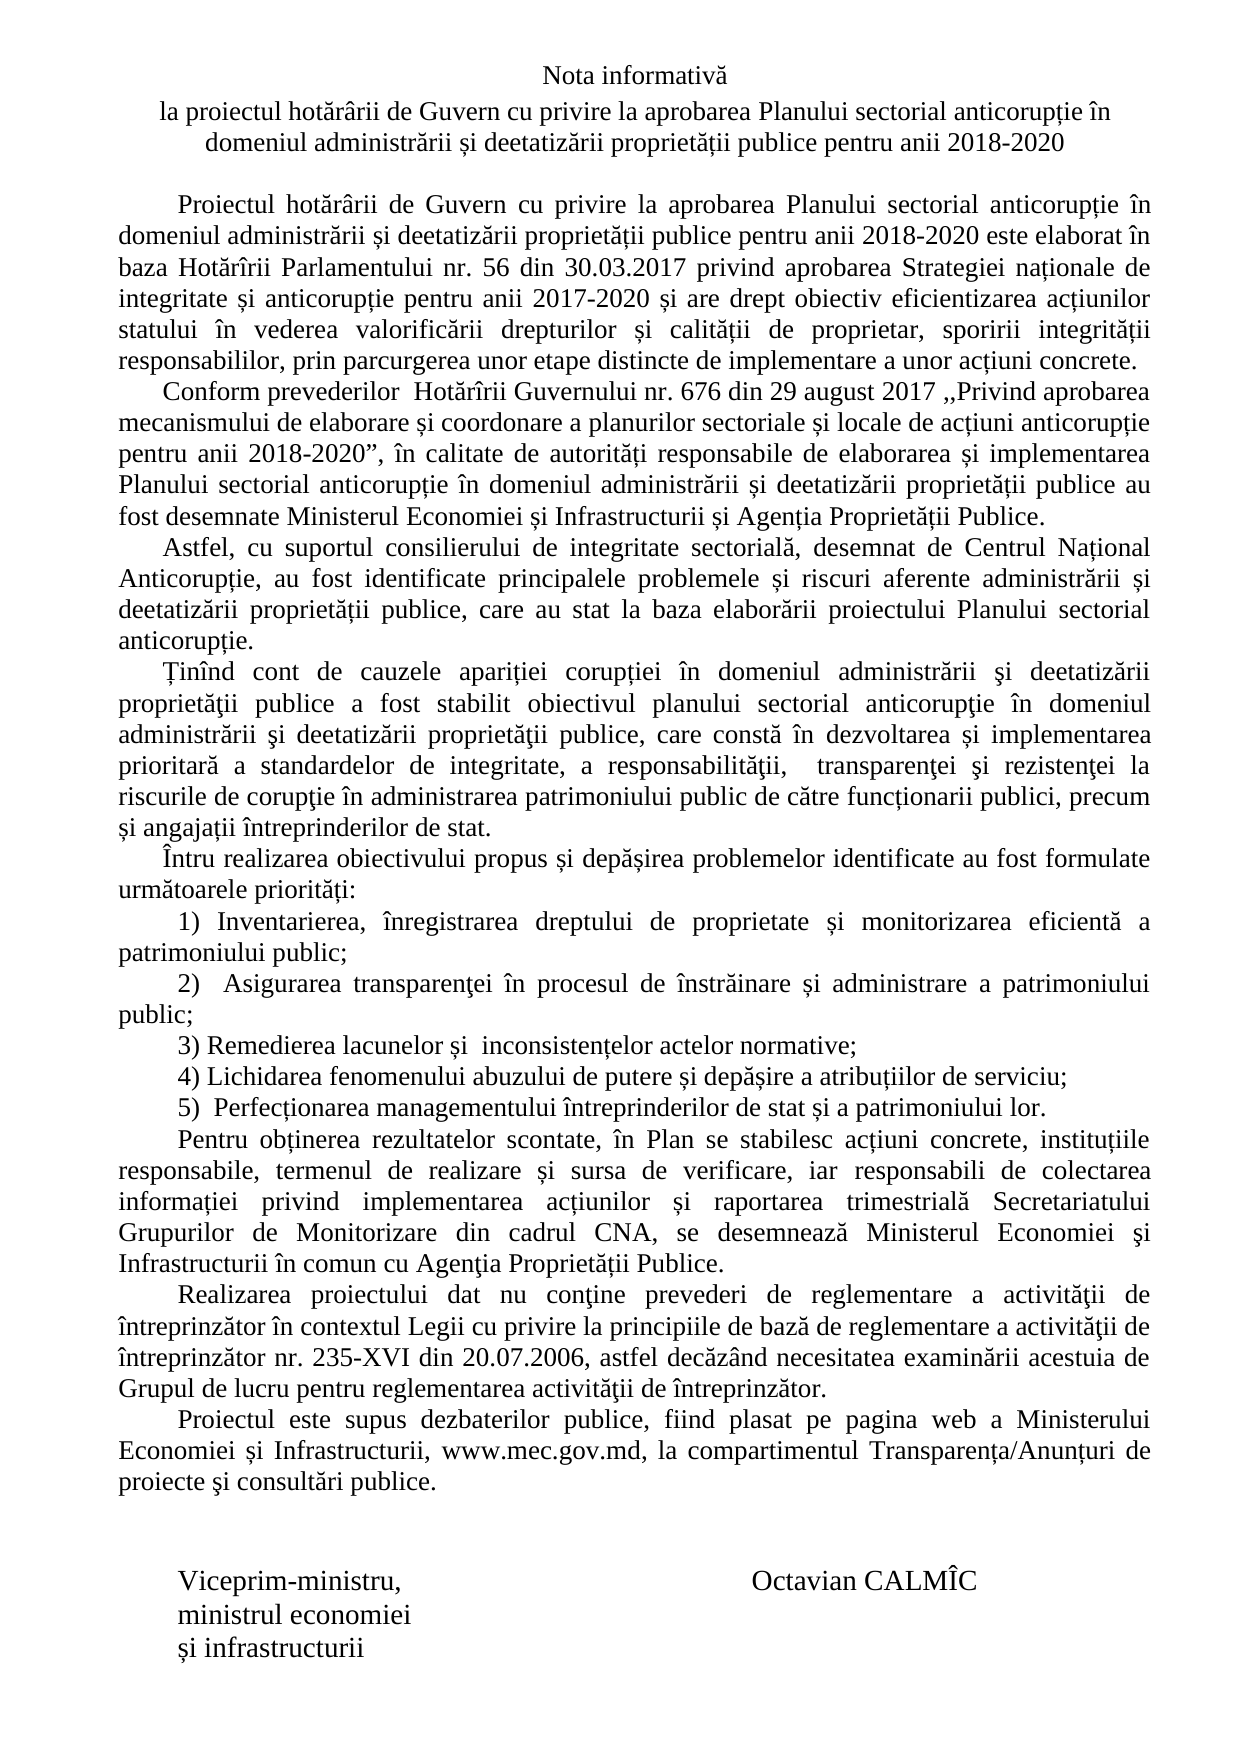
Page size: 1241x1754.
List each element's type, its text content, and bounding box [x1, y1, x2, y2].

text Proiectul este supus dezbaterilor publice, fiind plasat pe pagina web a Ministerului Economiei și Infrastructurii, www.mec.gov.md, la compartimentul Transparența/Anunțuri de proiecte şi consultări publice. [118, 1403, 1152, 1496]
text la proiectul hotărârii de Guvern cu privire la aprobarea Planului sectorial anticorupție în domeniul administrării și deetatizării proprietății publice pentru anii 2018-2020 [118, 95, 1152, 157]
text Ținînd cont de cauzele apariției corupției în domeniul administrării şi deetatizării proprietăţii publice a fost stabilit obiectivul planului sectorial anticorupţie în domeniul administrării şi deetatizării proprietăţii publice, care constă în dezvoltarea și implementarea prioritară a standardelor de integritate, a responsabilităţii, transparenţei şi rezistenţei la riscurile de corupţie în administrarea patrimoniului public de către funcționarii publici, precum și angajații întreprinderilor de stat. [118, 656, 1152, 842]
text 3) Remedierea lacunelor și inconsistențelor actelor normative; [118, 1029, 1152, 1060]
text Pentru obținerea rezultatelor scontate, în Plan se stabilesc acțiuni concrete, instituțiile responsabile, termenul de realizare și sursa de verificare, iar responsabili de colectarea informației privind implementarea acțiunilor și raportarea trimestrială Secretariatului Grupurilor de Monitorizare din cadrul CNA, se desemnează Ministerul Economiei şi Infrastructurii în comun cu Agenţia Proprietății Publice. [118, 1123, 1152, 1278]
text Întru realizarea obiectivului propus și depășirea problemelor identificate au fost formulate următoarele priorități: [118, 842, 1152, 905]
text Realizarea proiectului dat nu conţine prevederi de reglementare a activităţii de întreprinzător în contextul Legii cu privire la principiile de bază de reglementare a activităţii de întreprinzător nr. 235-XVI din 20.07.2006, astfel decăzând necesitatea examinării acestuia de Grupul de lucru pentru reglementarea activităţii de întreprinzător. [118, 1278, 1152, 1403]
text Astfel, cu suportul consilierului de integritate sectorială, desemnat de Centrul Național Anticorupție, au fost identificate principalele problemele și riscuri aferente administrării și deetatizării proprietății publice, care au stat la baza elaborării proiectului Planului sectorial anticorupție. [118, 531, 1152, 656]
text și infrastructurii [118, 1631, 1152, 1664]
text Nota informativă [118, 59, 1152, 90]
text Viceprim-ministru, Octavian CALMÎC [118, 1563, 1152, 1597]
text ministrul economiei [118, 1597, 1152, 1631]
text Proiectul hotărârii de Guvern cu privire la aprobarea Planului sectorial anticorupție în domeniul administrării și deetatizării proprietății publice pentru anii 2018-2020 este elaborat în baza Hotărîrii Parlamentului nr. 56 din 30.03.2017 privind aprobarea Strategiei naționale de integritate și anticorupție pentru anii 2017-2020 și are drept obiectiv eficientizarea acțiunilor statului în vederea valorificării drepturilor și calității de proprietar, sporirii integrității responsabililor, prin parcurgerea unor etape distincte de implementare a unor acțiuni concrete. [118, 188, 1152, 375]
text 4) Lichidarea fenomenului abuzului de putere și depășire a atribuțiilor de serviciu; [118, 1060, 1152, 1092]
text 1) Inventarierea, înregistrarea dreptului de proprietate și monitorizarea eficientă a patrimoniului public; [118, 905, 1152, 967]
text 5) Perfecționarea managementului întreprinderilor de stat și a patrimoniului lor. [118, 1092, 1152, 1123]
text Conform prevederilor Hotărîrii Guvernului nr. 676 din 29 august 2017 ,,Privind aprobarea mecanismului de elaborare și coordonare a planurilor sectoriale și locale de acțiuni anticorupție pentru anii 2018-2020”, în calitate de autorități responsabile de elaborarea și implementarea Planului sectorial anticorupție în domeniul administrării și deetatizării proprietății publice au fost desemnate Ministerul Economiei și Infrastructurii și Agenția Proprietății Publice. [118, 375, 1152, 531]
text 2) Asigurarea transparenţei în procesul de înstrăinare și administrare a patrimoniului public; [118, 967, 1152, 1029]
